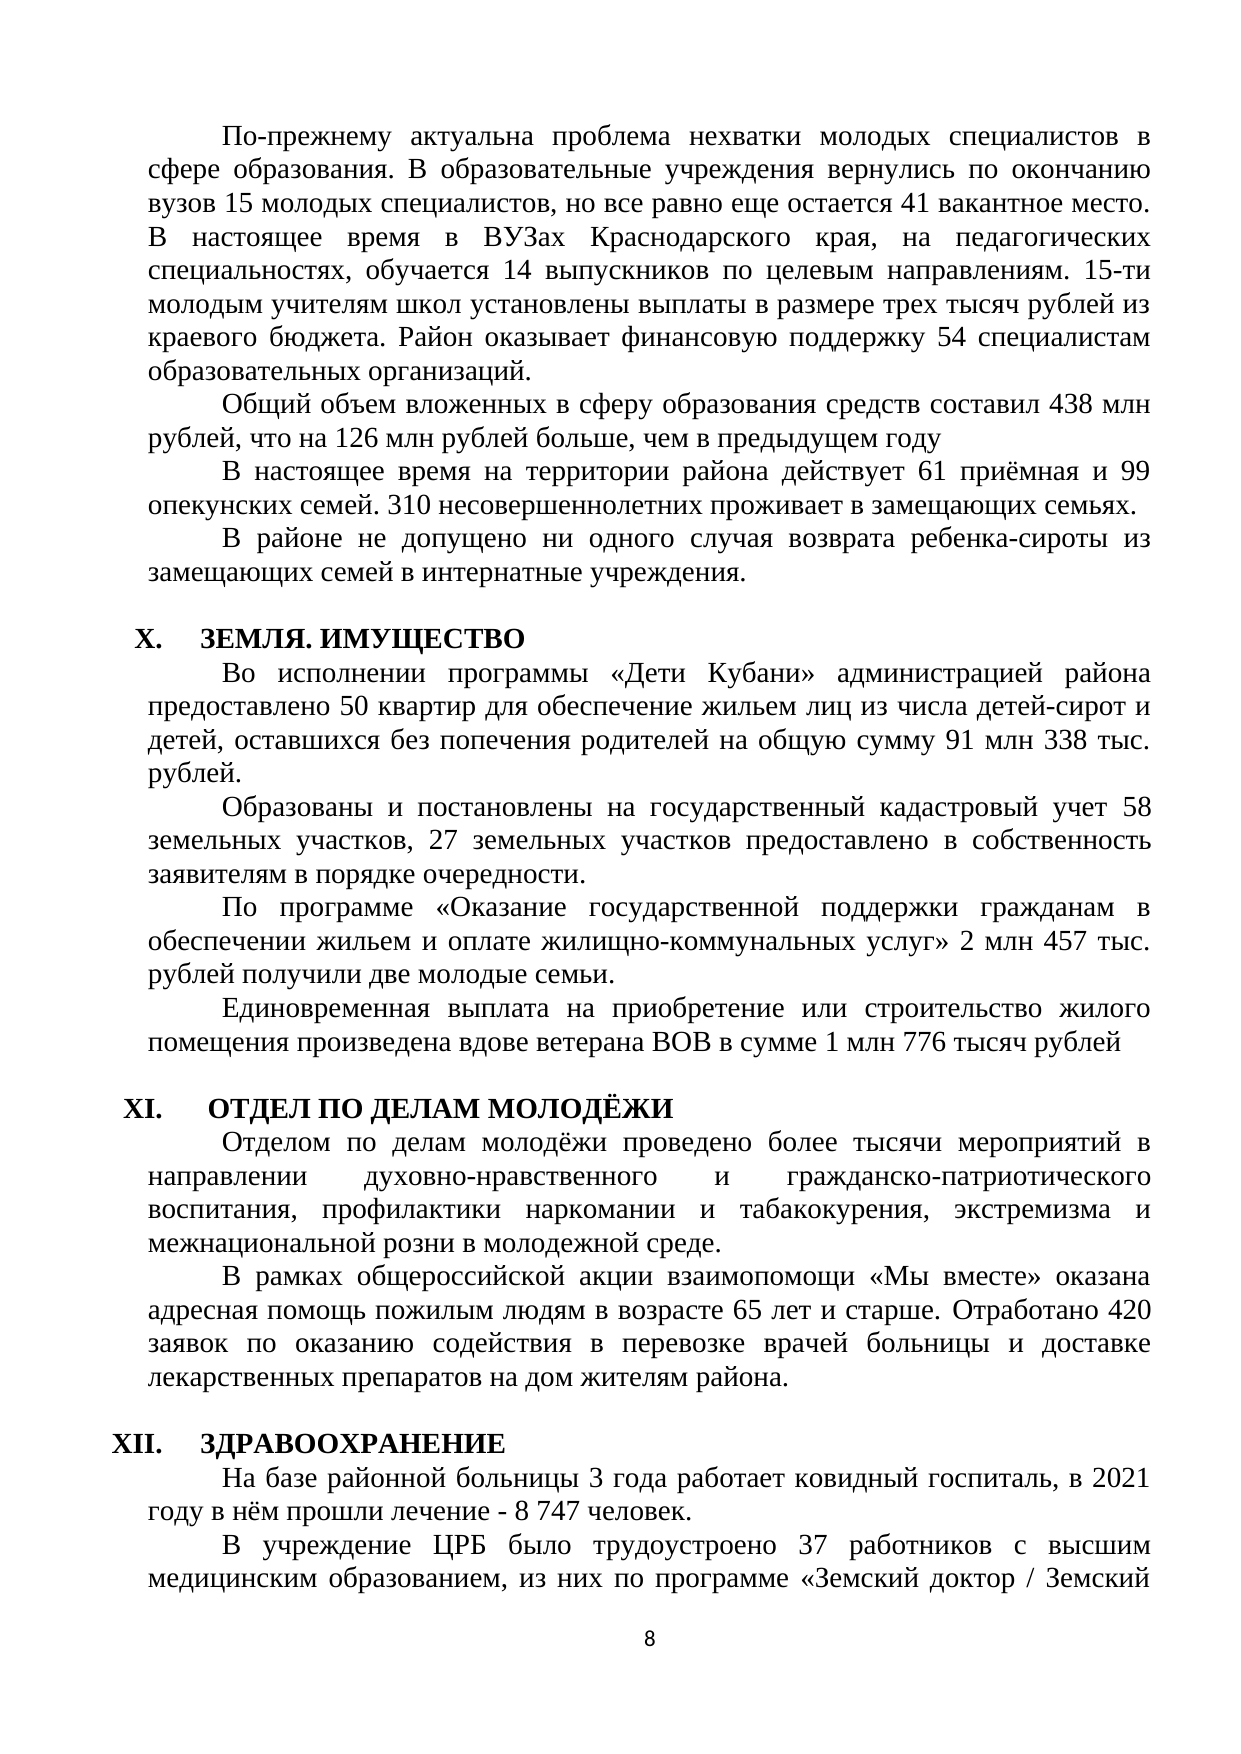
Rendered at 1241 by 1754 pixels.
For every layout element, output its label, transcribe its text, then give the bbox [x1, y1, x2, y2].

text Образованы и постановлены на государственный кадастровый учет 58 земельных участков, 27 земельных участков предоставлено в собственность заявителям в порядке очередности. [148, 789, 1152, 889]
list В настоящее время на территории района действует 61 приёмная и 99 опекунских семей. 310 несовершеннолетних проживает в замещающих семьях. [148, 453, 1152, 521]
subtitle ЗЕМЛЯ. ИМУЩЕСТВО [162, 621, 1152, 655]
text В районе не допущено ни одного случая возврата ребенка-сироты из замещающих семей в интернатные учреждения. [148, 521, 1152, 588]
text Отделом по делам молодёжи проведено более тысячи мероприятий в направлении духовно-нравственного и гражданско-патриотического воспитания, профилактики наркомании и табакокурения, экстремизма и межнациональной розни в молодежной среде. [148, 1124, 1152, 1258]
text По-прежнему актуальна проблема нехватки молодых специалистов в сфере образования. В образовательные учреждения вернулись по окончанию вузов 15 молодых специалистов, но все равно еще остается 41 вакантное место. В настоящее время в ВУЗах Краснодарского края, на педагогических специальностях, обучается 14 выпускников по целевым направлениям. 15-ти молодым учителям школ установлены выплаты в размере трех тысяч рублей из краевого бюджета. Район оказывает финансовую поддержку 54 специалистам образовательных организаций. [148, 118, 1152, 386]
list На базе районной больницы 3 года работает ковидный госпиталь, в 2021 году в нём прошли лечение - 8 747 человек. [148, 1460, 1152, 1527]
text Общий объем вложенных в сферу образования средств составил 438 млн рублей, что на 126 млн рублей больше, чем в предыдущем году [148, 386, 1152, 453]
text По программе «Оказание государственной поддержки гражданам в обеспечении жильем и оплате жилищно-коммунальных услуг» 2 млн 457 тыс. рублей получили две молодые семьи. [148, 889, 1152, 990]
list ОТДЕЛ ПО ДЕЛАМ МОЛОДЁЖИ [162, 1091, 1152, 1124]
text Во исполнении программы «Дети Кубани» администрацией района предоставлено 50 квартир для обеспечение жильем лиц из числа детей-сирот и детей, оставшихся без попечения родителей на общую сумму 91 млн 338 тыс. рублей. [148, 655, 1152, 789]
list ЗДРАВООХРАНЕНИЕ [162, 1426, 1152, 1460]
text Единовременная выплата на приобретение или строительство жилого помещения произведена вдове ветерана ВОВ в сумме 1 млн 776 тысяч рублей [148, 990, 1152, 1057]
text В рамках общероссийской акции взаимопомощи «Мы вместе» оказана адресная помощь пожилым людям в возрасте 65 лет и старше. Отработано 420 заявок по оказанию содействия в перевозке врачей больницы и доставке лекарственных препаратов на дом жителям района. [148, 1258, 1152, 1393]
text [148, 1527, 1152, 1594]
